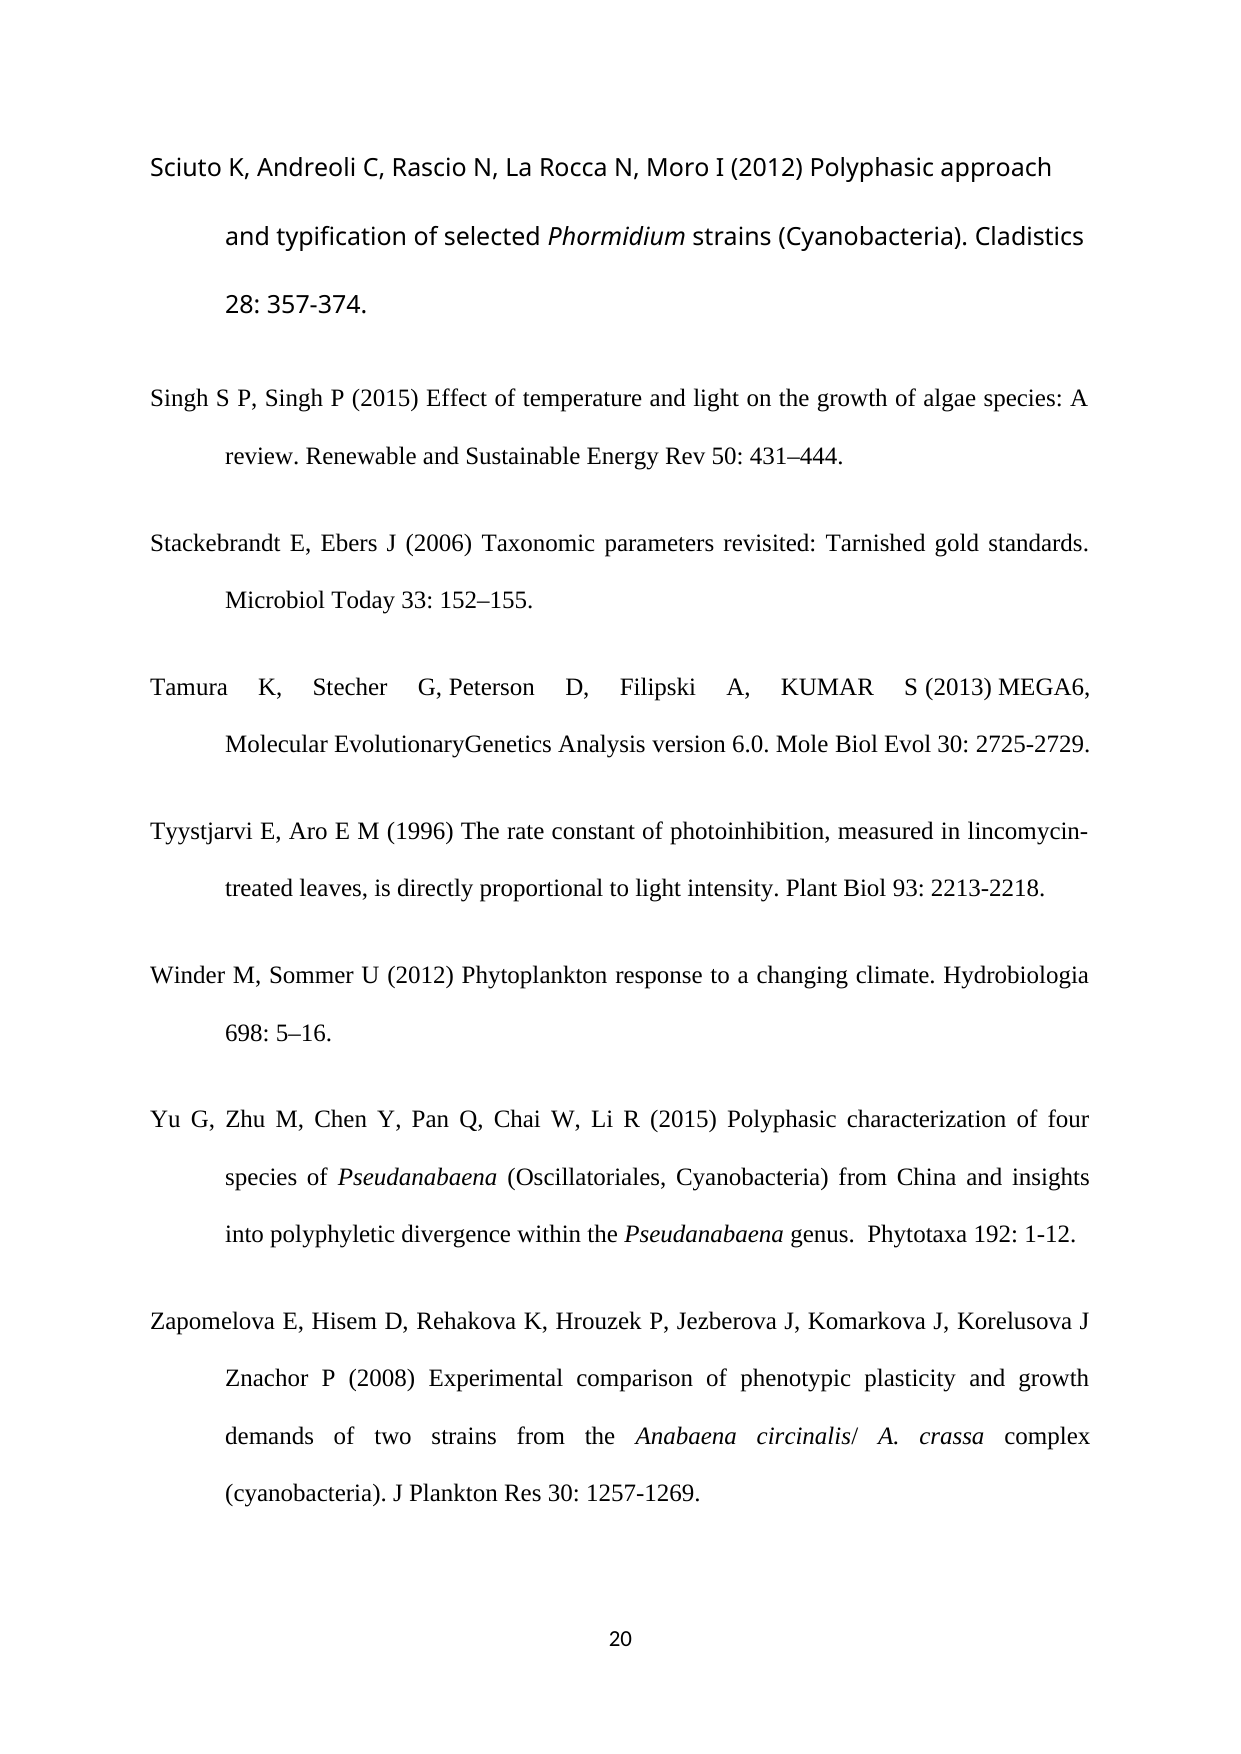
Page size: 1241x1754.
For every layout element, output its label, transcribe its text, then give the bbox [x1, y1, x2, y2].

text Stackebrandt E, Ebers J (2006) Taxonomic parameters revisited: Tarnished gold standards. Microbiol Today 33: 152–155. [150, 528, 1090, 614]
text Yu G, Zhu M, Chen Y, Pan Q, Chai W, Li R (2015) Polyphasic characterization of four species of Pseudanabaena (Oscillatoriales, Cyanobacteria) from China and insights into polyphyletic divergence within the Pseudanabaena genus. Phytotaxa 192: 1-12. [150, 1104, 1090, 1248]
text Tyystjarvi E, Aro E M (1996) The rate constant of photoinhibition, measured in lincomycin-treated leaves, is directly proportional to light intensity. Plant Biol 93: 2213-2218. [150, 816, 1090, 902]
text Zapomelova E, Hisem D, Rehakova K, Hrouzek P, Jezberova J, Komarkova J, Korelusova J Znachor P (2008) Experimental comparison of phenotypic plasticity and growth demands of two strains from the Anabaena circinalis/ A. crassa complex (cyanobacteria). J Plankton Res 30: 1257-1269. [150, 1306, 1090, 1507]
text Singh S P, Singh P (2015) Effect of temperature and light on the growth of algae species: A review. Renewable and Sustainable Energy Rev 50: 431–444. [150, 383, 1090, 470]
text Winder M, Sommer U (2012) Phytoplankton response to a changing climate. Hydrobiologia 698: 5–16. [150, 960, 1090, 1046]
text Tamura K, Stecher G, Peterson D, Filipski A, KUMAR S (2013) MEGA6, Molecular EvolutionaryGenetics Analysis version 6.0. Mole Biol Evol 30: 2725-2729. [150, 672, 1090, 758]
text Sciuto K, Andreoli C, Rascio N, La Rocca N, Moro I (2012) Polyphasic approach and typification of selected Phormidium strains (Cyanobacteria). Cladistics 28: 357-374. [150, 150, 1090, 320]
